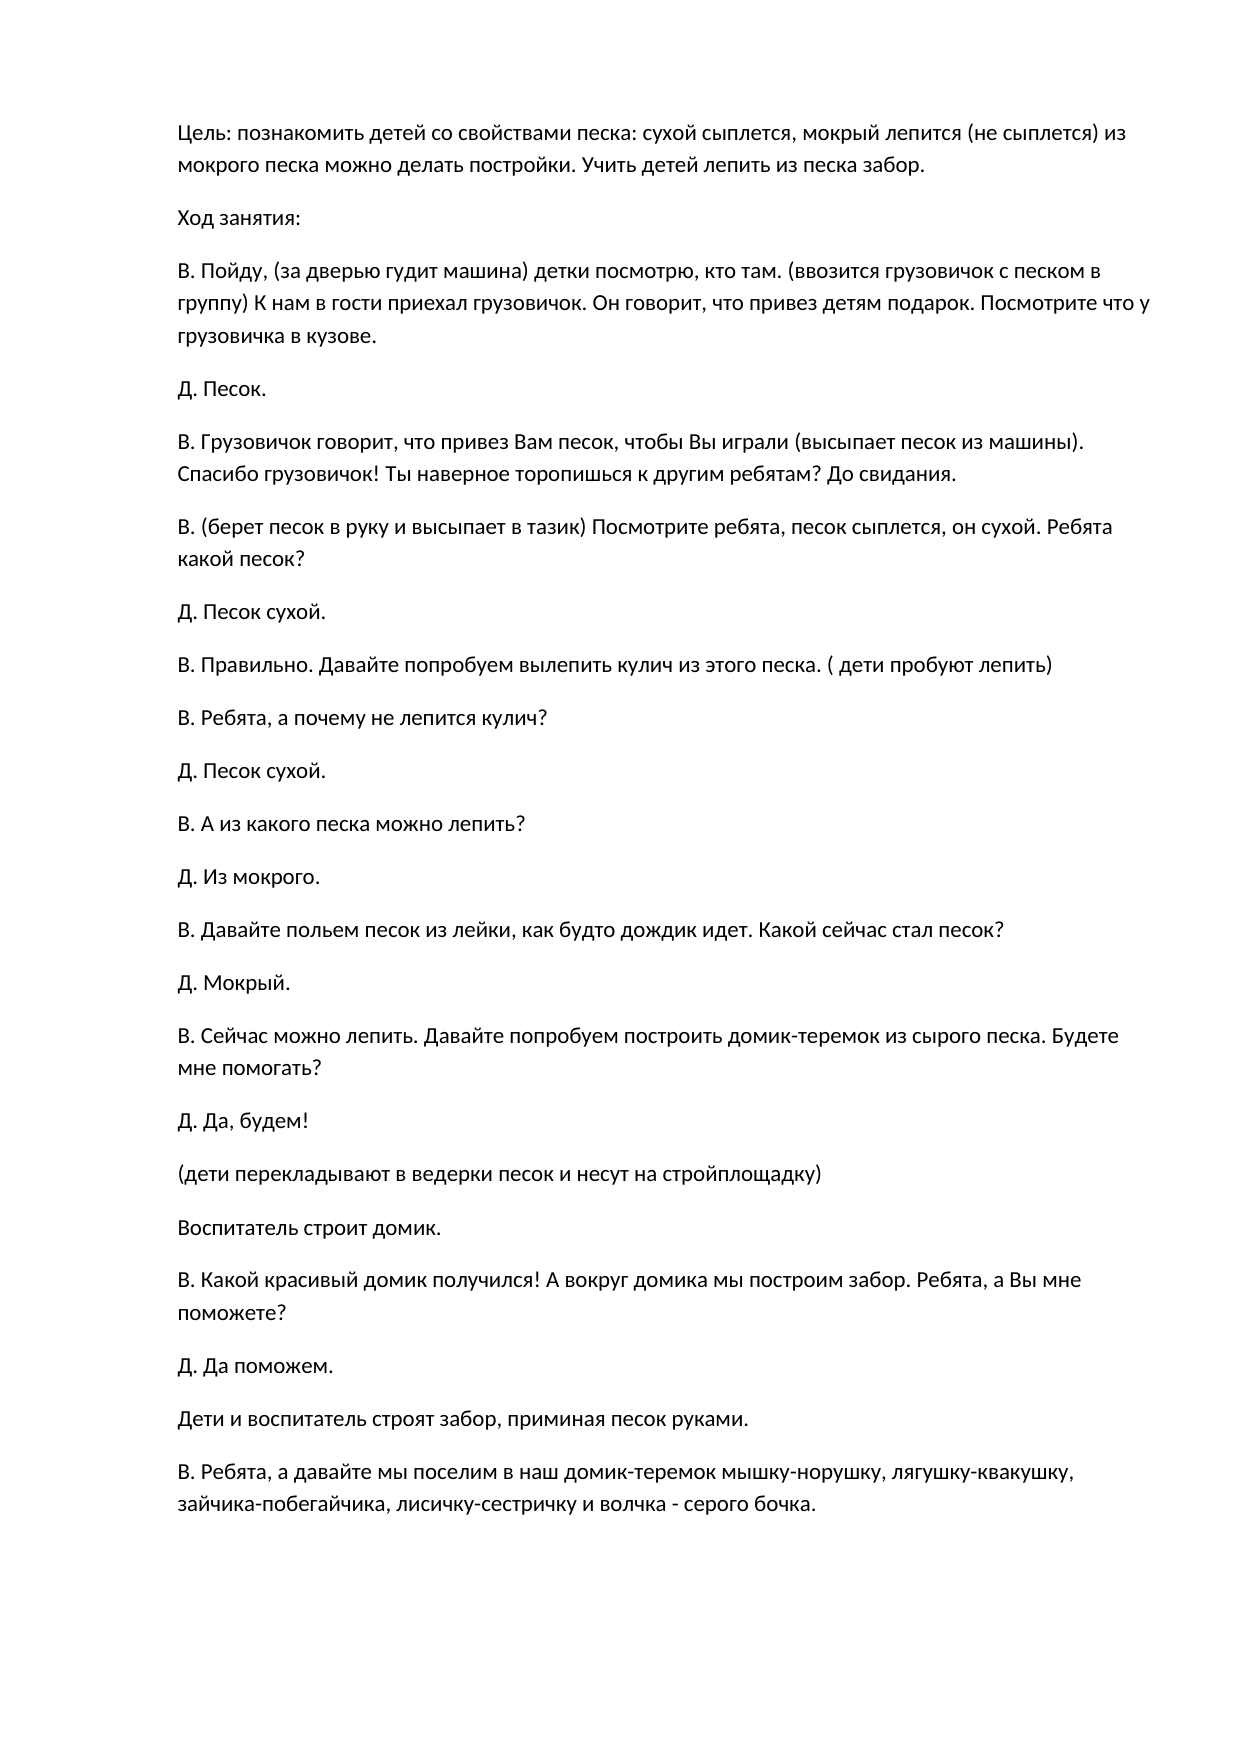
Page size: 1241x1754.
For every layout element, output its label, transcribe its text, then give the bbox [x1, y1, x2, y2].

text Д. Песок сухой. [177, 756, 1152, 784]
text В. Давайте польем песок из лейки, как будто дождик идет. Какой сейчас стал песок? [177, 915, 1152, 943]
text Д. Да, будем! [177, 1107, 1152, 1134]
text Д. Мокрый. [177, 968, 1152, 996]
text В. А из какого песка можно лепить? [177, 809, 1152, 837]
text В. (берет песок в руку и высыпает в тазик) Посмотрите ребята, песок сыплется, он сухой. Ребята какой песок? [177, 512, 1152, 572]
text В. Сейчас можно лепить. Давайте попробуем построить домик-теремок из сырого песка. Будете мне помогать? [177, 1021, 1152, 1082]
text В. Какой красивый домик получился! А вокруг домика мы построим забор. Ребята, а Вы мне поможете? [177, 1266, 1152, 1326]
text Д. Да поможем. [177, 1351, 1152, 1379]
text В. Пойду, (за дверью гудит машина) детки посмотрю, кто там. (ввозится грузовичок с песком в группу) К нам в гости приехал грузовичок. Он говорит, что привез детям подарок. Посмотрите что у грузовичка в кузове. [177, 256, 1152, 349]
text В. Ребята, а давайте мы поселим в наш домик-теремок мышку-норушку, лягушку-квакушку, зайчика-побегайчика, лисичку-сестричку и волчка - серого бочка. [177, 1457, 1152, 1517]
text Воспитатель строит домик. [177, 1213, 1152, 1241]
text В. Правильно. Давайте попробуем вылепить кулич из этого песка. ( дети пробуют лепить) [177, 650, 1152, 678]
text В. Ребята, а почему не лепится кулич? [177, 703, 1152, 731]
text В. Грузовичок говорит, что привез Вам песок, чтобы Вы играли (высыпает песок из машины). Спасибо грузовичок! Ты наверное торопишься к другим ребятам? До свидания. [177, 427, 1152, 487]
text Цель: познакомить детей со свойствами песка: сухой сыплется, мокрый лепится (не сыплется) из мокрого песка можно делать постройки. Учить детей лепить из песка забор. [177, 118, 1152, 178]
text Ход занятия: [177, 203, 1152, 231]
text Д. Из мокрого. [177, 862, 1152, 890]
text (дети перекладывают в ведерки песок и несут на стройплощадку) [177, 1159, 1152, 1188]
text Дети и воспитатель строят забор, приминая песок руками. [177, 1404, 1152, 1432]
text Д. Песок сухой. [177, 597, 1152, 625]
text Д. Песок. [177, 374, 1152, 402]
